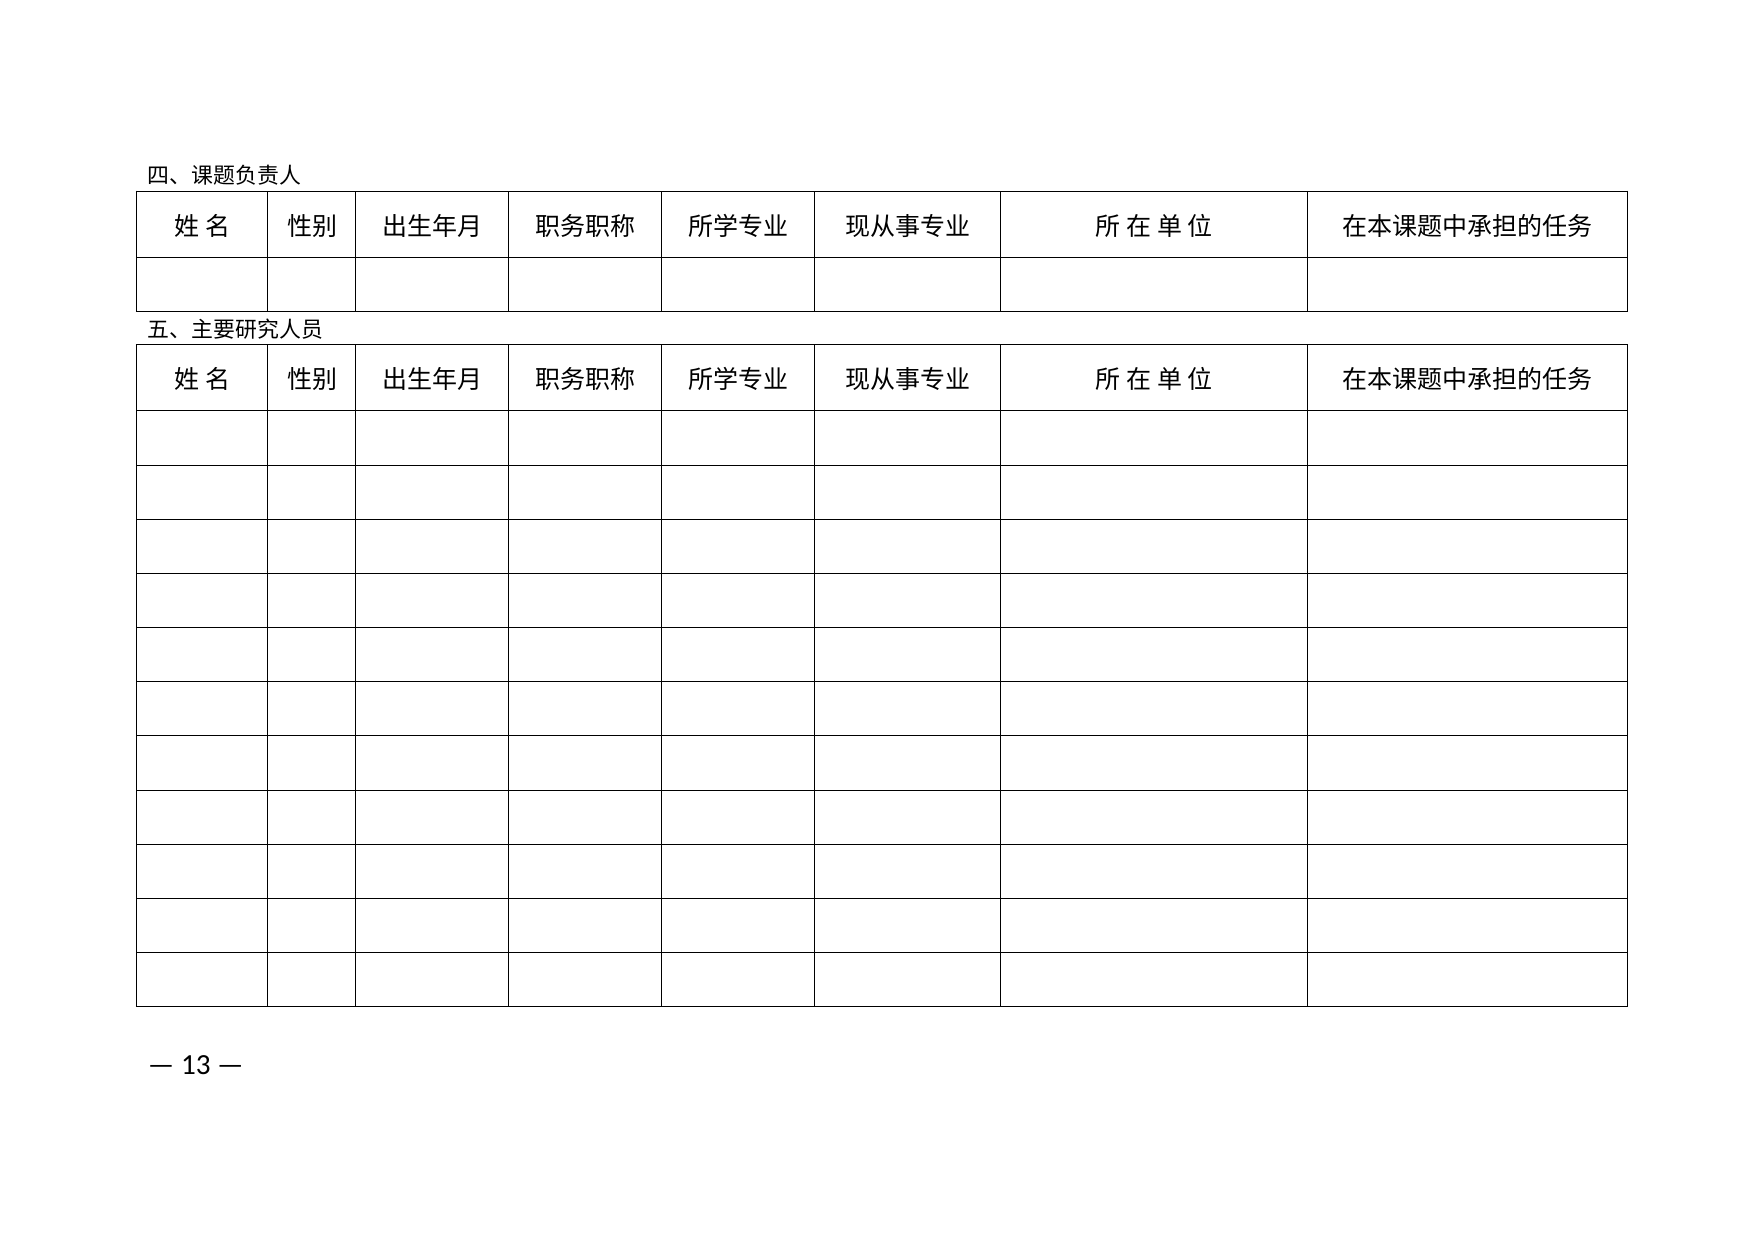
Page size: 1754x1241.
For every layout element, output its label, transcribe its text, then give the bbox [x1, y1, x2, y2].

table_cell [815, 736, 1000, 789]
table_cell [662, 411, 814, 464]
table_cell [815, 682, 1000, 735]
table_cell [268, 736, 355, 789]
table_cell [137, 520, 267, 573]
table_header 出生年月 [356, 345, 508, 410]
table_cell [356, 411, 508, 464]
table_cell [137, 574, 267, 627]
table_cell [1308, 736, 1627, 789]
text 四、课题负责人 [148, 158, 1606, 191]
table_cell [1308, 574, 1627, 627]
table_cell [662, 736, 814, 789]
table_cell [356, 953, 508, 1006]
table_cell [356, 628, 508, 681]
table_cell [268, 791, 355, 844]
table_cell [1001, 736, 1307, 789]
table_cell [268, 574, 355, 627]
table_cell [1001, 899, 1307, 952]
table_cell [662, 953, 814, 1006]
table_cell [137, 899, 267, 952]
table_cell [137, 682, 267, 735]
table_cell [509, 899, 661, 952]
table_header 现从事专业 [815, 345, 1000, 410]
table_header 性别 [268, 192, 355, 257]
table_cell [1308, 899, 1627, 952]
table_cell [268, 628, 355, 681]
table_cell [268, 466, 355, 519]
table_cell [509, 845, 661, 898]
table_cell [1001, 574, 1307, 627]
table_cell [356, 258, 508, 311]
table_header 性别 [268, 345, 355, 410]
table_cell [356, 466, 508, 519]
table_header 在本课题中承担的任务 [1308, 192, 1627, 257]
table_cell [356, 899, 508, 952]
table_cell [268, 411, 355, 464]
table_header 出生年月 [356, 192, 508, 257]
table_cell [1001, 466, 1307, 519]
table_cell [662, 628, 814, 681]
table_cell [1308, 466, 1627, 519]
table_cell [509, 574, 661, 627]
table_cell [815, 845, 1000, 898]
table_cell [815, 411, 1000, 464]
table_cell [137, 791, 267, 844]
table_cell [137, 466, 267, 519]
table_cell [815, 791, 1000, 844]
table_cell [1001, 628, 1307, 681]
table_cell [1308, 520, 1627, 573]
table_cell [356, 845, 508, 898]
table_cell [815, 628, 1000, 681]
table_cell [662, 520, 814, 573]
table_header 所 在 单 位 [1001, 192, 1307, 257]
table_header 所学专业 [662, 345, 814, 410]
table_cell [509, 682, 661, 735]
table_cell [137, 258, 267, 311]
table_cell [815, 466, 1000, 519]
table_cell [356, 791, 508, 844]
table_cell [662, 791, 814, 844]
table_cell [1308, 791, 1627, 844]
table_cell [1001, 953, 1307, 1006]
table_cell [509, 466, 661, 519]
table_cell [509, 258, 661, 311]
table_cell [509, 411, 661, 464]
table_cell [662, 258, 814, 311]
table_header 姓 名 [137, 192, 267, 257]
table_header 所 在 单 位 [1001, 345, 1307, 410]
table_cell [1308, 628, 1627, 681]
table_cell [815, 258, 1000, 311]
table_cell [137, 628, 267, 681]
table_cell [662, 845, 814, 898]
table_cell [137, 736, 267, 789]
table_cell [356, 520, 508, 573]
table_header 姓 名 [137, 345, 267, 410]
table_cell [356, 574, 508, 627]
table_cell [509, 628, 661, 681]
table_cell [268, 953, 355, 1006]
table_cell [1308, 682, 1627, 735]
table_cell [137, 953, 267, 1006]
table_header 所学专业 [662, 192, 814, 257]
table_header 现从事专业 [815, 192, 1000, 257]
table_cell [1001, 258, 1307, 311]
table_cell [815, 953, 1000, 1006]
table_cell [1001, 682, 1307, 735]
table_cell [268, 682, 355, 735]
table_cell [662, 466, 814, 519]
table_cell [662, 899, 814, 952]
table_cell [268, 258, 355, 311]
table_cell [1001, 520, 1307, 573]
table_cell [509, 520, 661, 573]
table_cell [1308, 258, 1627, 311]
table_header 职务职称 [509, 345, 661, 410]
table_cell [815, 520, 1000, 573]
table_cell [137, 411, 267, 464]
table_cell [509, 791, 661, 844]
table_cell [1001, 791, 1307, 844]
table_cell [1001, 411, 1307, 464]
table_cell [509, 953, 661, 1006]
table_cell [268, 845, 355, 898]
table_cell [1308, 845, 1627, 898]
table_header 在本课题中承担的任务 [1308, 345, 1627, 410]
table_cell [1308, 953, 1627, 1006]
table_cell [1308, 411, 1627, 464]
table_cell [268, 520, 355, 573]
table_cell [815, 574, 1000, 627]
table_header 职务职称 [509, 192, 661, 257]
table_cell [815, 899, 1000, 952]
table_cell [137, 845, 267, 898]
table_cell [268, 899, 355, 952]
table_cell [1001, 845, 1307, 898]
table_cell [356, 682, 508, 735]
table_cell [662, 574, 814, 627]
table_cell [662, 682, 814, 735]
text 五、主要研究人员 [148, 312, 1606, 344]
table_cell [356, 736, 508, 789]
table_cell [509, 736, 661, 789]
